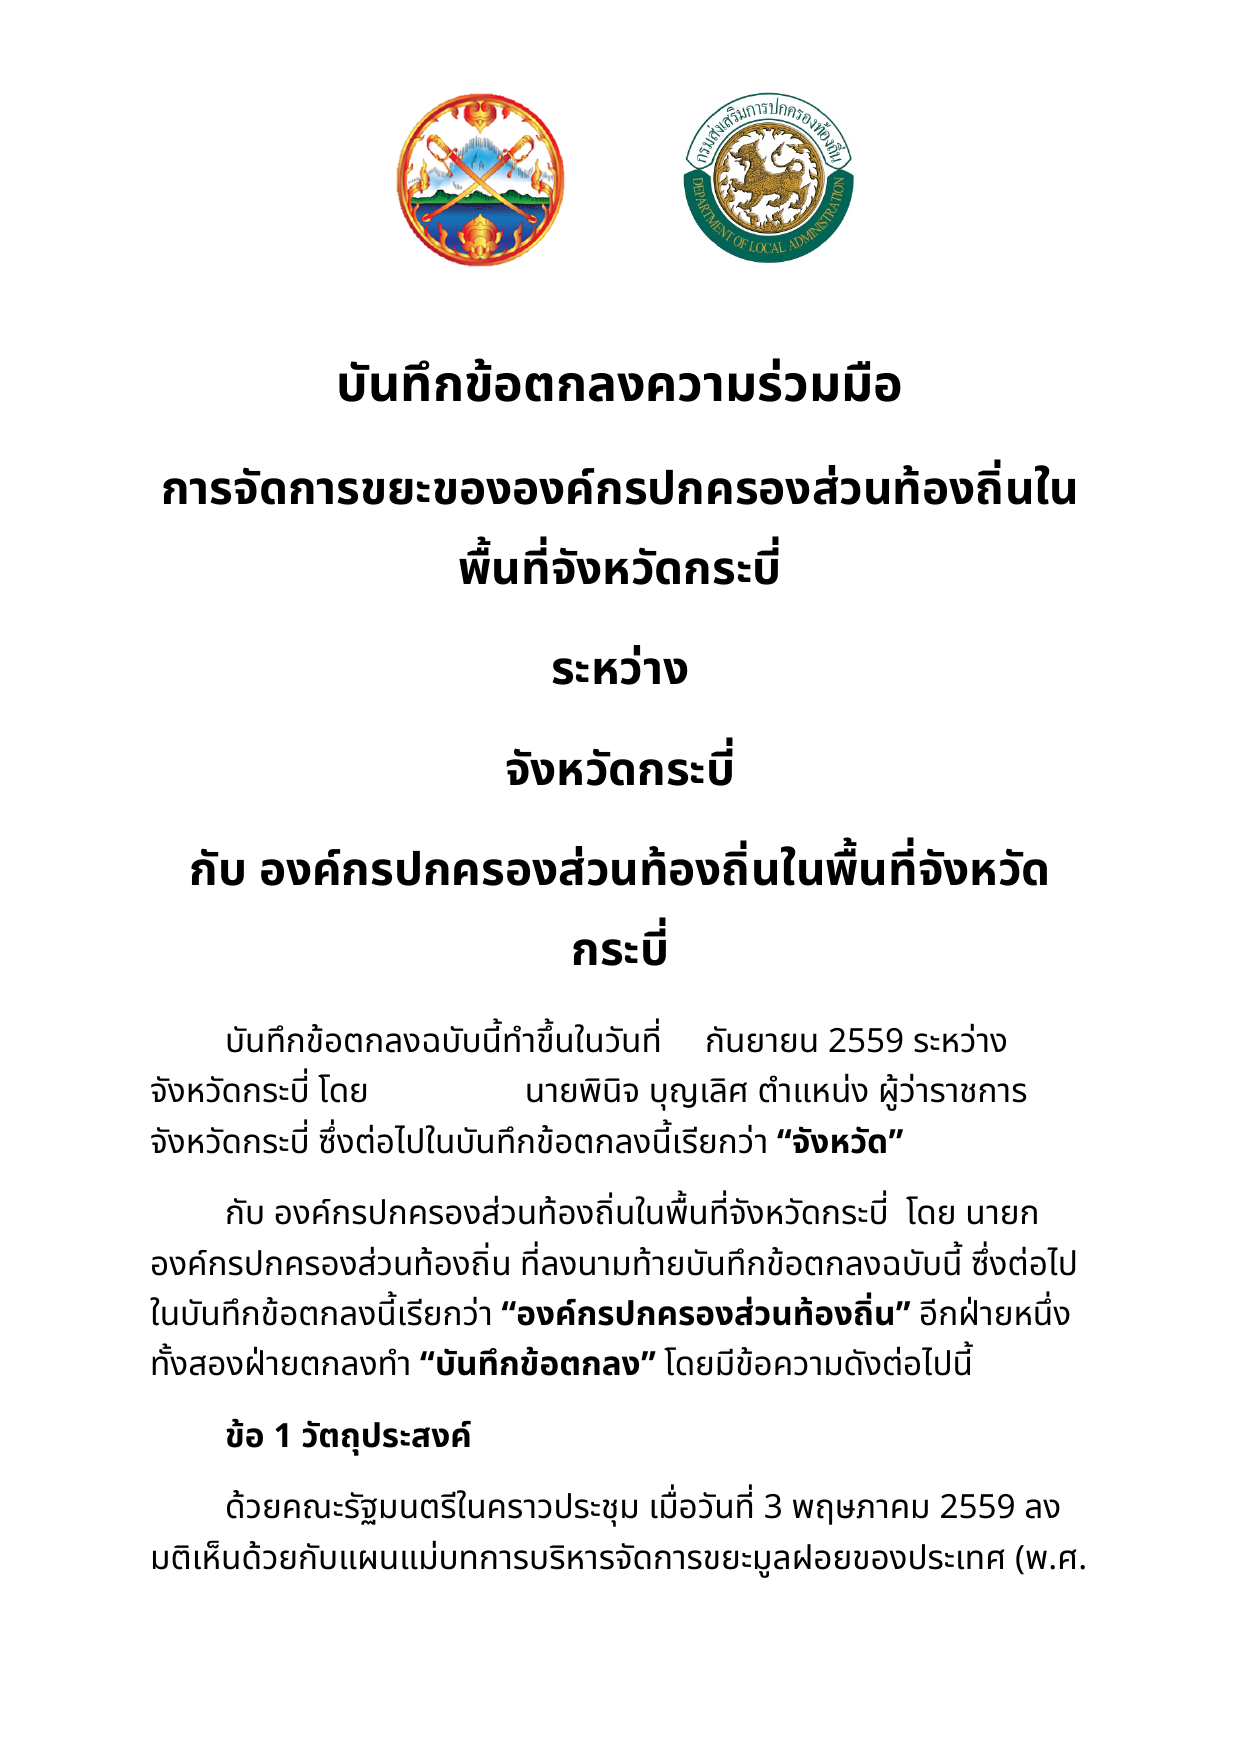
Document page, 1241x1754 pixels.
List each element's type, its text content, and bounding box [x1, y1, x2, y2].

text การจัดการขยะขององค์กรปกครองส่วนท้องถิ่นในพื้นที่จังหวัดกระบี่ [150, 456, 1090, 605]
picture [390, 89, 572, 271]
picture [675, 84, 862, 271]
text จังหวัดกระบี่ [150, 736, 1090, 806]
text กับ องค์กรปกครองส่วนท้องถิ่นในพื้นที่จังหวัดกระบี่ [150, 837, 1090, 986]
text บันทึกข้อตกลงฉบับนี้ทำขึ้นในวันที่ กันยายน 2559 ระหว่าง จังหวัดกระบี่ โดย นายพินิจ บุญเลิศ ตำแหน่ง ผู้ว่าราชการจังหวัดกระบี่ ซึ่งต่อไปในบันทึกข้อตกลงนี้เรียกว่า “จังหวัด” [150, 1017, 1090, 1168]
text บันทึกข้อตกลงความร่วมมือ [150, 348, 1090, 424]
text กับ องค์กรปกครองส่วนท้องถิ่นในพื้นที่จังหวัดกระบี่ โดย นายกองค์กรปกครองส่วนท้องถิ่น ที่ลงนามท้ายบันทึกข้อตกลงฉบับนี้ ซึ่งต่อไปในบันทึกข้อตกลงนี้เรียกว่า “องค์กรปกครองส่วนท้องถิ่น” อีกฝ่ายหนึ่ง ทั้งสองฝ่ายตกลงทำ “บันทึกข้อตกลง” โดยมีข้อความดังต่อไปนี้ [150, 1189, 1090, 1391]
text ระหว่าง [150, 636, 1090, 705]
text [150, 1483, 1090, 1584]
text ข้อ 1 วัตถุประสงค์ [150, 1412, 1090, 1462]
